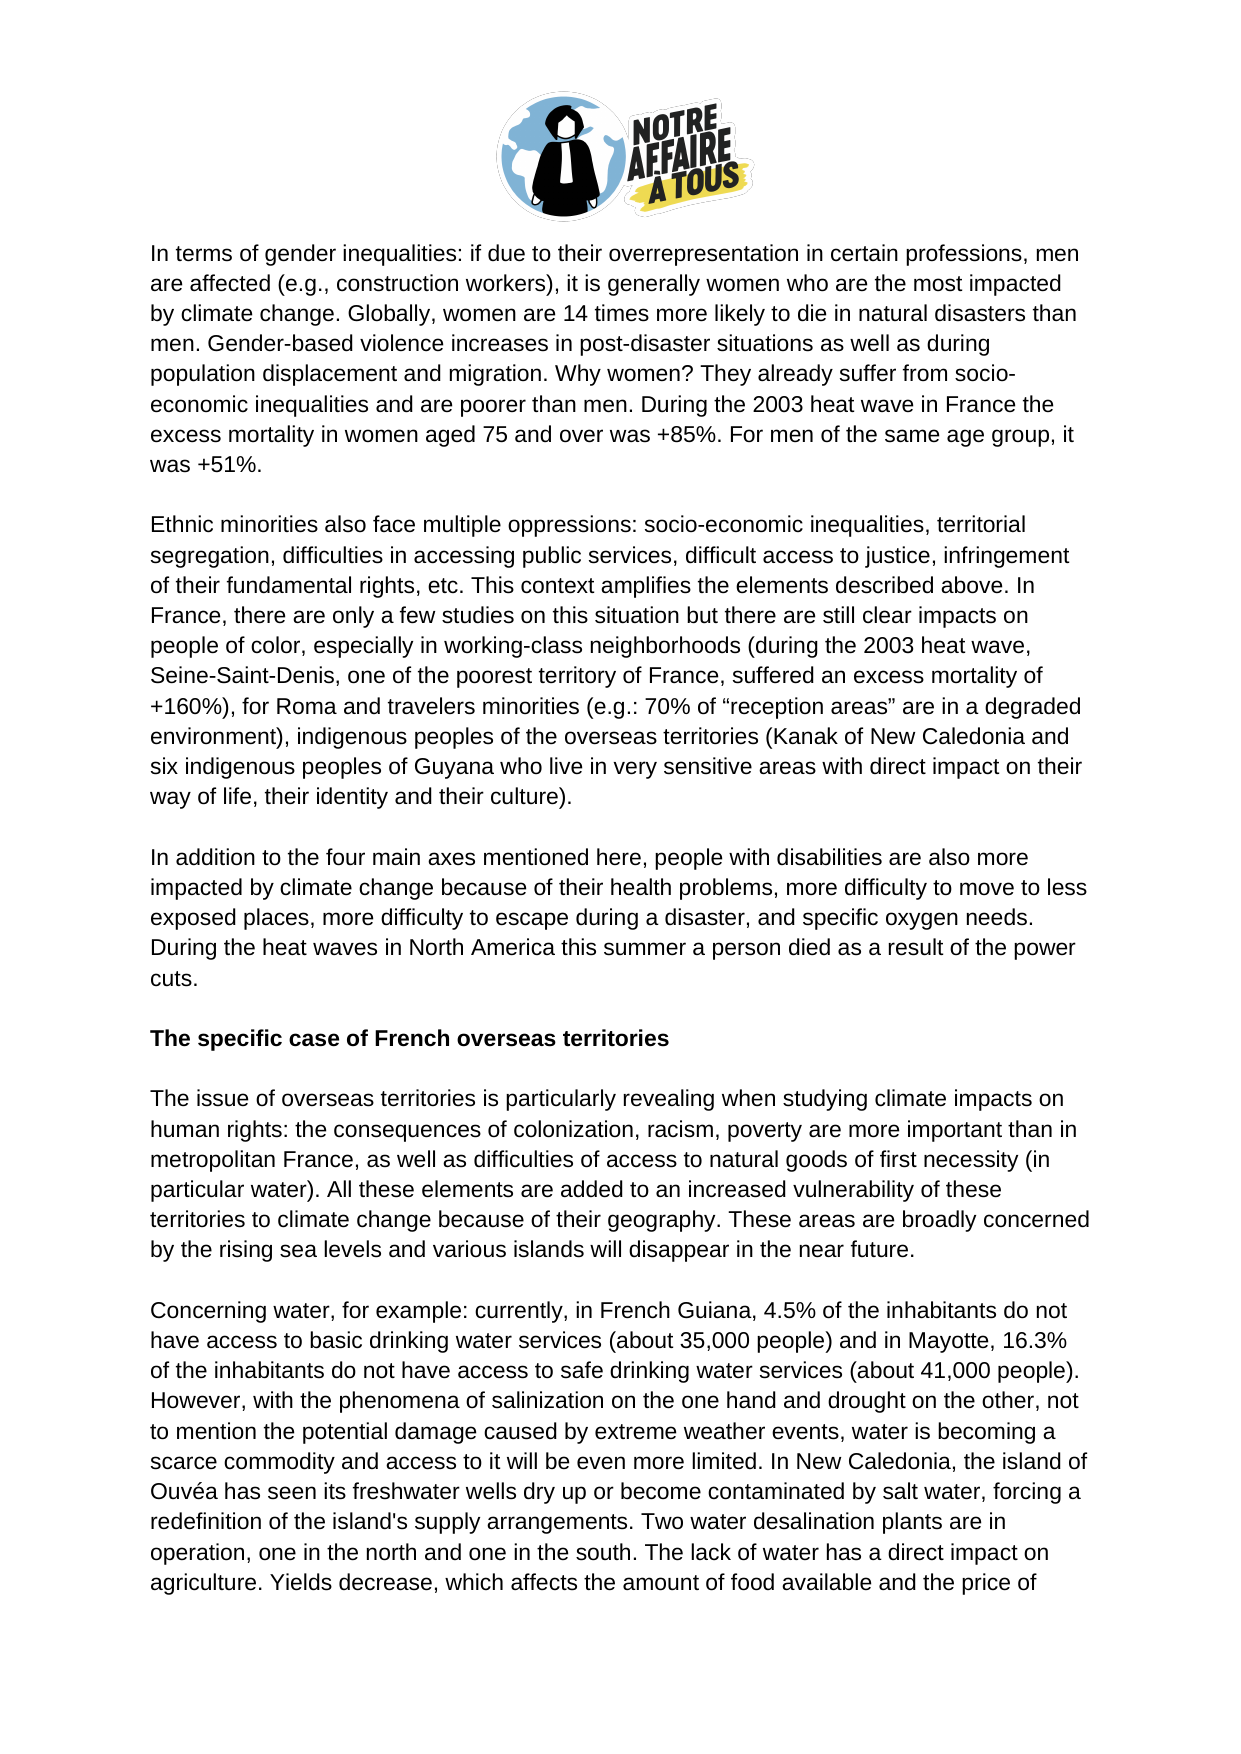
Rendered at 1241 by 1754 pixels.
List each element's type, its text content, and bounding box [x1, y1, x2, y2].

text In terms of gender inequalities: if due to their overrepresentation in certain professions, men are affected (e.g., construction workers), it is generally women who are the most impacted by climate change. Globally, women are 14 times more likely to die in natural disasters than men. Gender-based violence increases in post-disaster situations as well as during population displacement and migration. Why women? They already suffer from socio-economic inequalities and are poorer than men. During the 2003 heat wave in France the excess mortality in women aged 75 and over was +85%. For men of the same age group, it was +51%. [150, 239, 1090, 477]
picture [478, 75, 762, 236]
text Ethnic minorities also face multiple oppressions: socio-economic inequalities, territorial segregation, difficulties in accessing public services, difficult access to justice, infringement of their fundamental rights, etc. This context amplifies the elements described above. In France, there are only a few studies on this situation but there are still clear impacts on people of color, especially in working-class neighborhoods (during the 2003 heat wave, Seine-Saint-Denis, one of the poorest territory of France, suffered an excess mortality of +160%), for Roma and travelers minorities (e.g.: 70% of “reception areas” are in a degraded environment), indigenous peoples of the overseas territories (Kanak of New Caledonia and six indigenous peoples of Guyana who live in very sensitive areas with direct impact on their way of life, their identity and their culture). [150, 511, 1090, 809]
text In addition to the four main axes mentioned here, people with disabilities are also more impacted by climate change because of their health problems, more difficulty to move to less exposed places, more difficulty to escape during a disaster, and specific oxygen needs. During the heat waves in North America this summer a person died as a result of the power cuts. [150, 844, 1090, 991]
text The specific case of French overseas territories [150, 1025, 1090, 1051]
text The issue of overseas territories is particularly revealing when studying climate impacts on human rights: the consequences of colonization, racism, poverty are more important than in metropolitan France, as well as difficulties of access to natural goods of first necessity (in particular water). All these elements are added to an increased vulnerability of these territories to climate change because of their geography. These areas are broadly concerned by the rising sea levels and various islands will disappear in the near future. [150, 1085, 1090, 1263]
